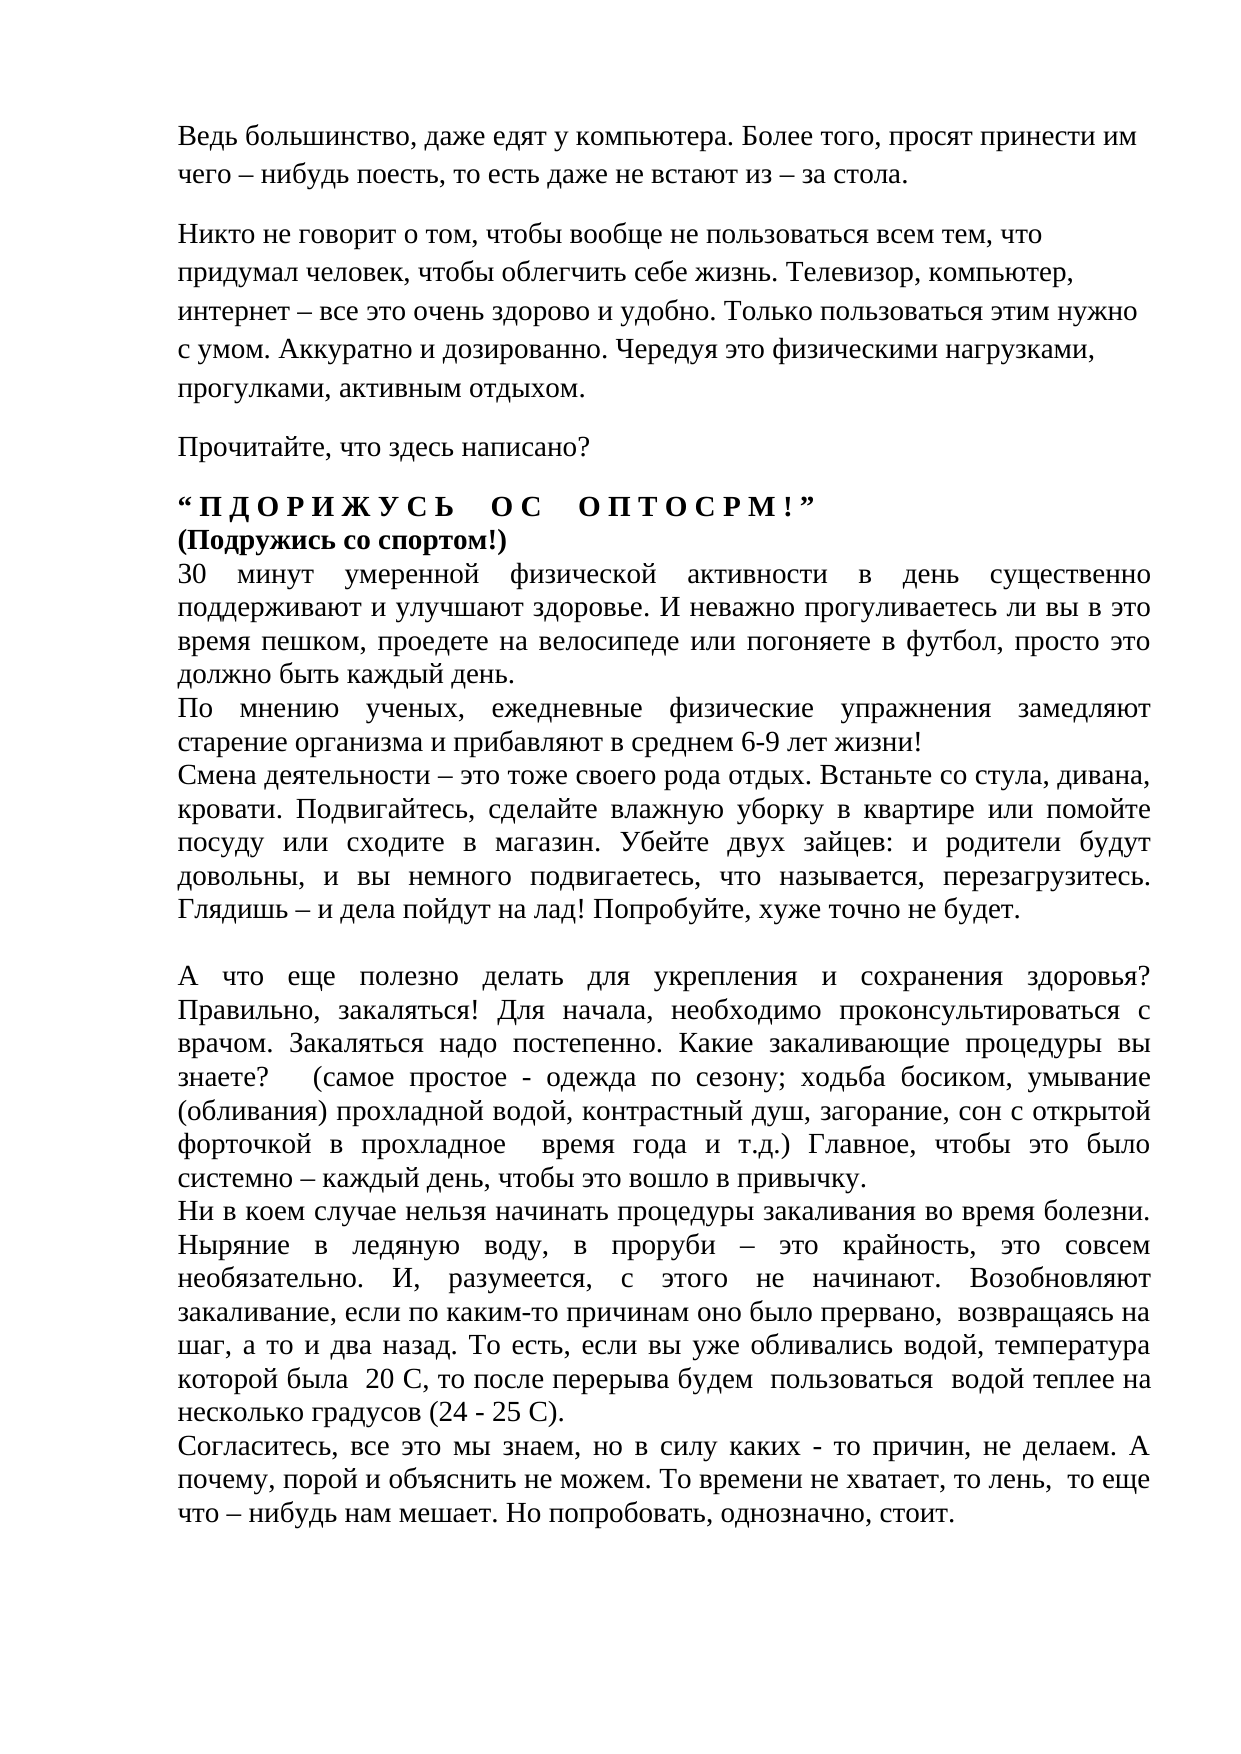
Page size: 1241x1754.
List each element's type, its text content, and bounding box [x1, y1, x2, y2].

text 30 минут умеренной физической активности в день существенно поддерживают и улучшают здоровье. И неважно прогуливаетесь ли вы в это время пешком, проедете на велосипеде или погоняете в футбол, просто это должно быть каждый день. [177, 556, 1152, 690]
text По мнению ученых, ежедневные физические упражнения замедляют старение организма и прибавляют в среднем 6-9 лет жизни! [177, 690, 1152, 757]
text (Подружись со спортом!) [177, 522, 1152, 556]
text Смена деятельности – это тоже своего рода отдых. Встаньте со стула, дивана, кровати. Подвигайтесь, сделайте влажную уборку в квартире или помойте посуду или сходите в магазин. Убейте двух зайцев: и родители будут довольны, и вы немного подвигаетесь, что называется, перезагрузитесь. Глядишь – и дела пойдут на лад! Попробуйте, хуже точно не будет. [177, 757, 1152, 925]
text “ П Д О Р И Ж У С Ь О С О П Т О С Р М ! ” [177, 489, 1152, 522]
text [177, 118, 1152, 190]
text А что еще полезно делать для укрепления и сохранения здоровья? Правильно, закаляться! Для начала, необходимо проконсультироваться с врачом. Закаляться надо постепенно. Какие закаливающие процедуры вы знаете? (самое простое - одежда по сезону; ходьба босиком, умывание (обливания) прохладной водой, контрастный душ, загорание, сон с открытой форточкой в прохладное время года и т.д.) Главное, чтобы это было системно – каждый день, чтобы это вошло в привычку. [177, 958, 1152, 1193]
text Согласитесь, все это мы знаем, но в силу каких - то причин, не делаем. А почему, порой и объяснить не можем. То времени не хватает, то лень, то еще что – нибудь нам мешает. Но попробовать, однозначно, стоит. [177, 1428, 1152, 1529]
text Никто не говорит о том, чтобы вообще не пользоваться всем тем, что придумал человек, чтобы облегчить себе жизнь. Телевизор, компьютер, интернет – все это очень здорово и удобно. Только пользоваться этим нужно с умом. Аккуратно и дозированно. Чередуя это физическими нагрузками, прогулками, активным отдыхом. [177, 216, 1152, 404]
text Ни в коем случае нельзя начинать процедуры закаливания во время болезни. Ныряние в ледяную воду, в проруби – это крайность, это совсем необязательно. И, разумеется, с этого не начинают. Возобновляют закаливание, если по каким-то причинам оно было прервано, возвращаясь на шаг, а то и два назад. То есть, если вы уже обливались водой, температура которой была 20 С, то после перерыва будем пользоваться водой теплее на несколько градусов (24 - 25 С). [177, 1193, 1152, 1428]
text Прочитайте, что здесь написано? [177, 429, 1152, 463]
